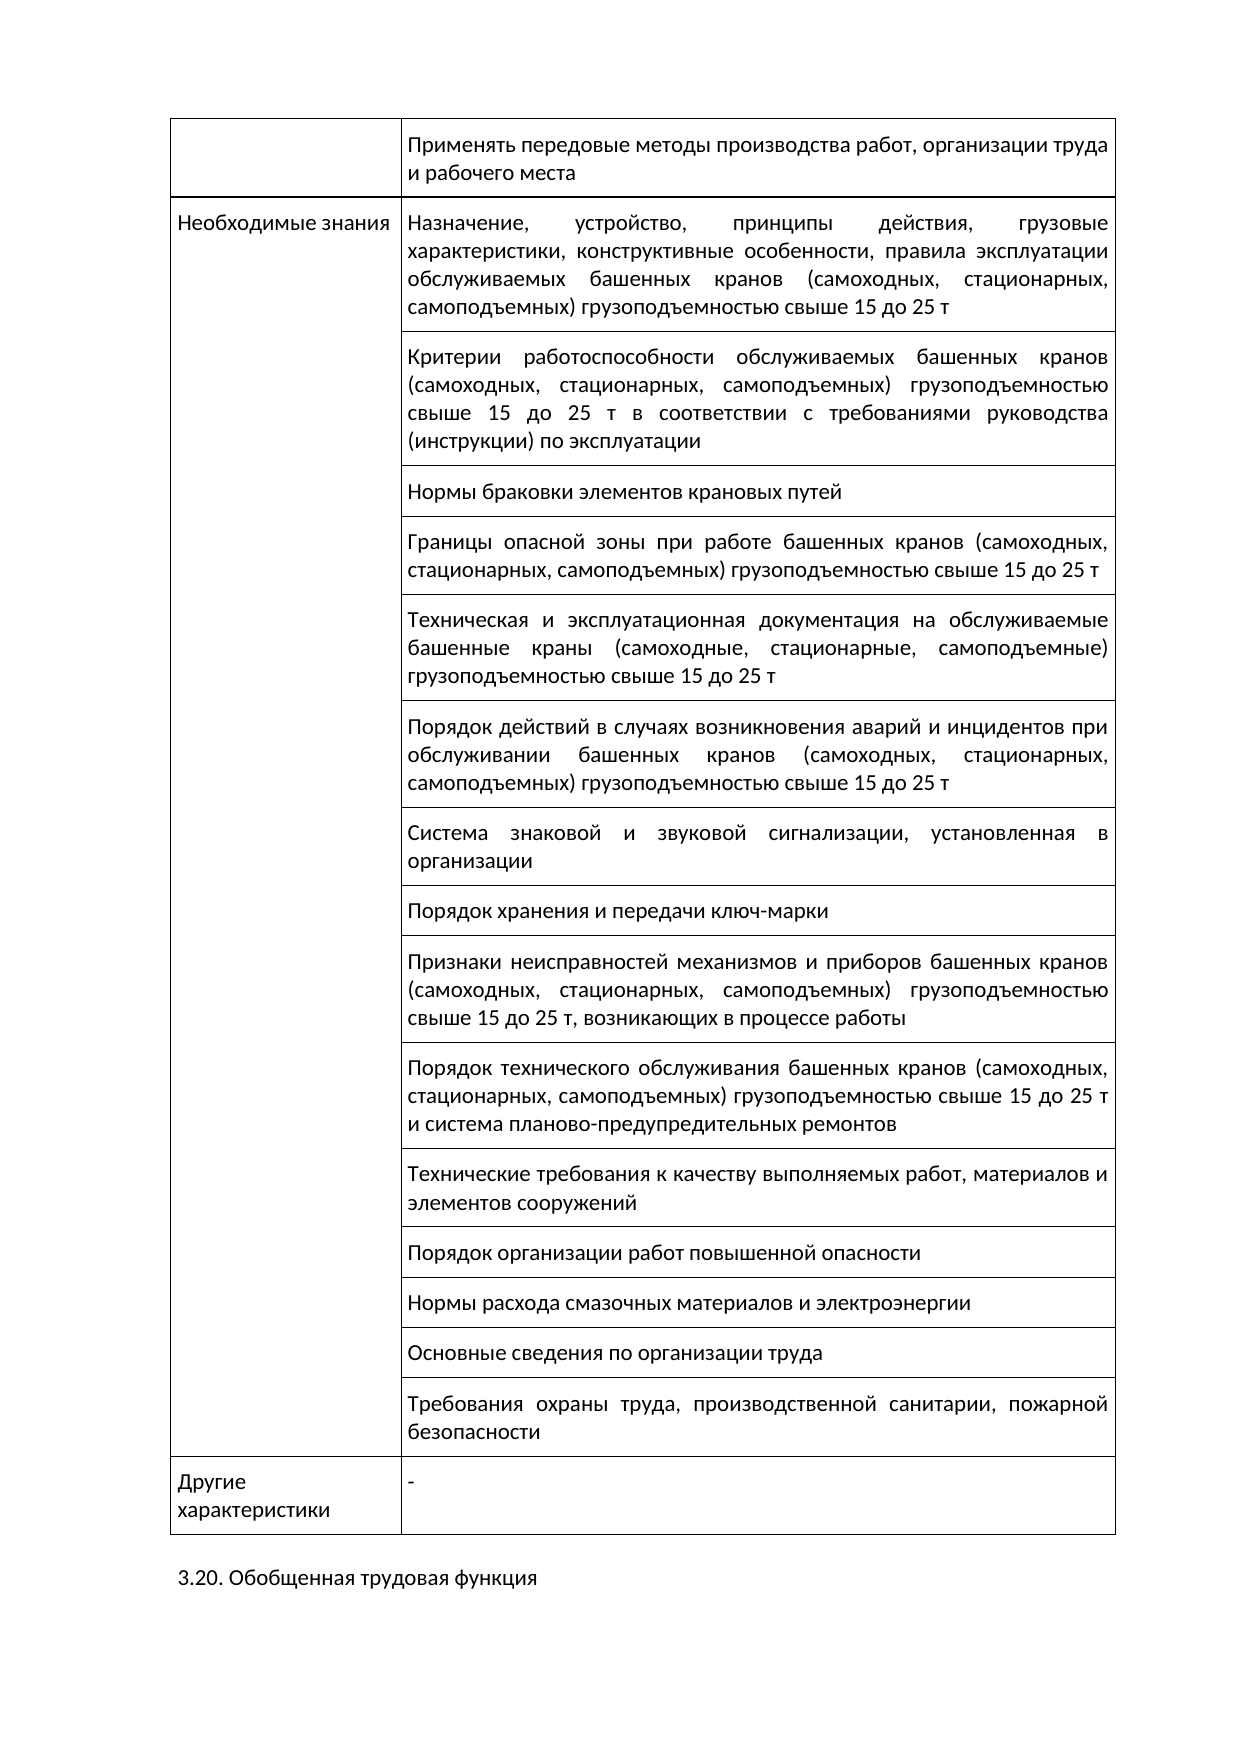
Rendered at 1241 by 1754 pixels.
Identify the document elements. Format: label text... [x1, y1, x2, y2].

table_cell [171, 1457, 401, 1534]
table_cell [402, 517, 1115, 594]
text 3.20. Обобщенная трудовая функция [177, 1563, 1152, 1591]
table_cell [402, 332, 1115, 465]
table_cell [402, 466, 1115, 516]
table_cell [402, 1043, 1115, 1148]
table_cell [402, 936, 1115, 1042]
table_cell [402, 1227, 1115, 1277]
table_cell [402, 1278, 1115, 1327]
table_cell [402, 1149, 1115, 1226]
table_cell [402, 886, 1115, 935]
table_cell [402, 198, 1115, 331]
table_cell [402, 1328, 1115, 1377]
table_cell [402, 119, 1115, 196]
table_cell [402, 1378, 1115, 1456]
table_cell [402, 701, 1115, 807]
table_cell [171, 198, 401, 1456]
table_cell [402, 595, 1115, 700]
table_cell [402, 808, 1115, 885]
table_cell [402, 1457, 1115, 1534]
